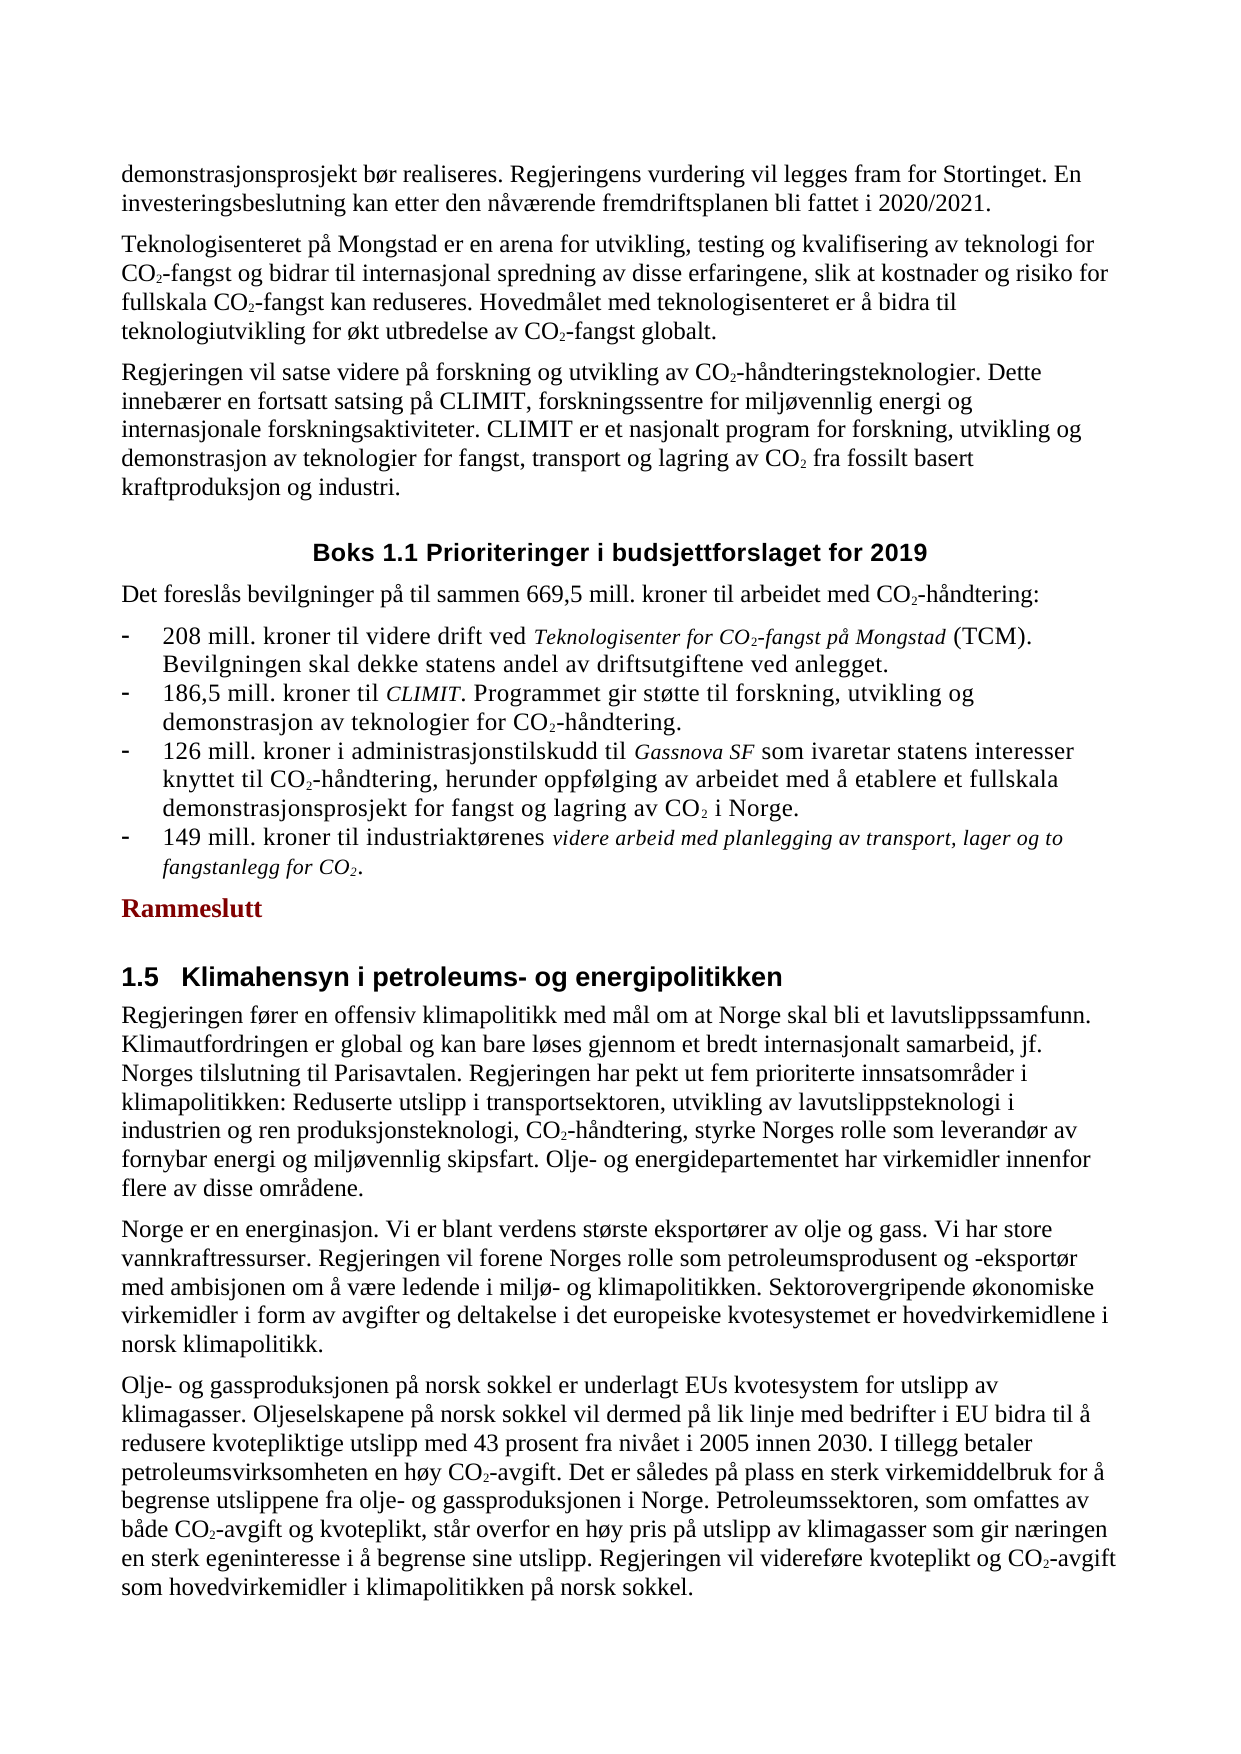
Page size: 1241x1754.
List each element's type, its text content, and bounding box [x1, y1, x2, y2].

list 208 mill. kroner til videre drift ved Teknologisenter for CO2-fangst på Mongstad (TCM). Bevilgningen skal dekke statens andel av driftsutgiftene ved anlegget. [121, 621, 1119, 678]
text Regjeringen vil satse videre på forskning og utvikling av CO2-håndteringsteknologier. Dette innebærer en fortsatt satsing på CLIMIT, forskningssentre for miljøvennlig energi og internasjonale forskningsaktiviteter. CLIMIT er et nasjonalt program for forskning, utvikling og demonstrasjon av teknologier for fangst, transport og lagring av CO2 fra fossilt basert kraftproduksjon og industri. [121, 357, 1119, 501]
subtitle Klimahensyn i petroleums- og energipolitikken [121, 961, 1119, 992]
text Regjeringen fører en offensiv klimapolitikk med mål om at Norge skal bli et lavutslippssamfunn. Klimautfordringen er global og kan bare løses gjennom et bredt internasjonalt samarbeid, jf. Norges tilslutning til Parisavtalen. Regjeringen har pekt ut fem prioriterte innsatsområder i klimapolitikken: Reduserte utslipp i transportsektoren, utvikling av lavutslippsteknologi i industrien og ren produksjonsteknologi, CO2-håndtering, styrke Norges rolle som leverandør av fornybar energi og miljøvennlig skipsfart. Olje- og energidepartementet har virkemidler innenfor flere av disse områdene. [121, 1000, 1119, 1202]
list 149 mill. kroner til industriaktørenes videre arbeid med planlegging av transport, lager og to fangstanlegg for CO2. [121, 822, 1119, 879]
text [121, 159, 1119, 217]
text Teknologisenteret på Mongstad er en arena for utvikling, testing og kvalifisering av teknologi for CO2-fangst og bidrar til internasjonal spredning av disse erfaringene, slik at kostnader og risiko for fullskala CO2-fangst kan reduseres. Hovedmålet med teknologisenteret er å bidra til teknologiutvikling for økt utbredelse av CO2-fangst globalt. [121, 229, 1119, 344]
text Olje- og gassproduksjonen på norsk sokkel er underlagt EUs kvotesystem for utslipp av klimagasser. Oljeselskapene på norsk sokkel vil dermed på lik linje med bedrifter i EU bidra til å redusere kvotepliktige utslipp med 43 prosent fra nivået i 2005 innen 2030. I tillegg betaler petroleumsvirksomheten en høy CO2-avgift. Det er således på plass en sterk virkemiddelbruk for å begrense utslippene fra olje- og gassproduksjonen i Norge. Petroleumssektoren, som omfattes av både CO2-avgift og kvoteplikt, står overfor en høy pris på utslipp av klimagasser som gir næringen en sterk egeninteresse i å begrense sine utslipp. Regjeringen vil videreføre kvoteplikt og CO2-avgift som hovedvirkemidler i klimapolitikken på norsk sokkel. [121, 1370, 1119, 1600]
list 126 mill. kroner i administrasjonstilskudd til Gassnova SF som ivaretar statens interesser knyttet til CO2-håndtering, herunder oppfølging av arbeidet med å etablere et fullskala demonstrasjonsprosjekt for fangst og lagring av CO2 i Norge. [121, 736, 1119, 822]
list 186,5 mill. kroner til CLIMIT. Programmet gir støtte til forskning, utvikling og demonstrasjon av teknologier for CO2-håndtering. [121, 678, 1119, 736]
text Norge er en energinasjon. Vi er blant verdens største eksportører av olje og gass. Vi har store vannkraftressurser. Regjeringen vil forene Norges rolle som petroleumsprodusent og -eksportør med ambisjonen om å være ledende i miljø- og klimapolitikken. Sektorovergripende økonomiske virkemidler i form av avgifter og deltakelse i det europeiske kvotesystemet er hovedvirkemidlene i norsk klimapolitikk. [121, 1214, 1119, 1358]
text Det foreslås bevilgninger på til sammen 669,5 mill. kroner til arbeidet med CO2-håndtering: [121, 579, 1119, 608]
text Prioriteringer i budsjettforslaget for 2019 [121, 538, 1119, 567]
text Rammeslutt [121, 892, 1119, 923]
